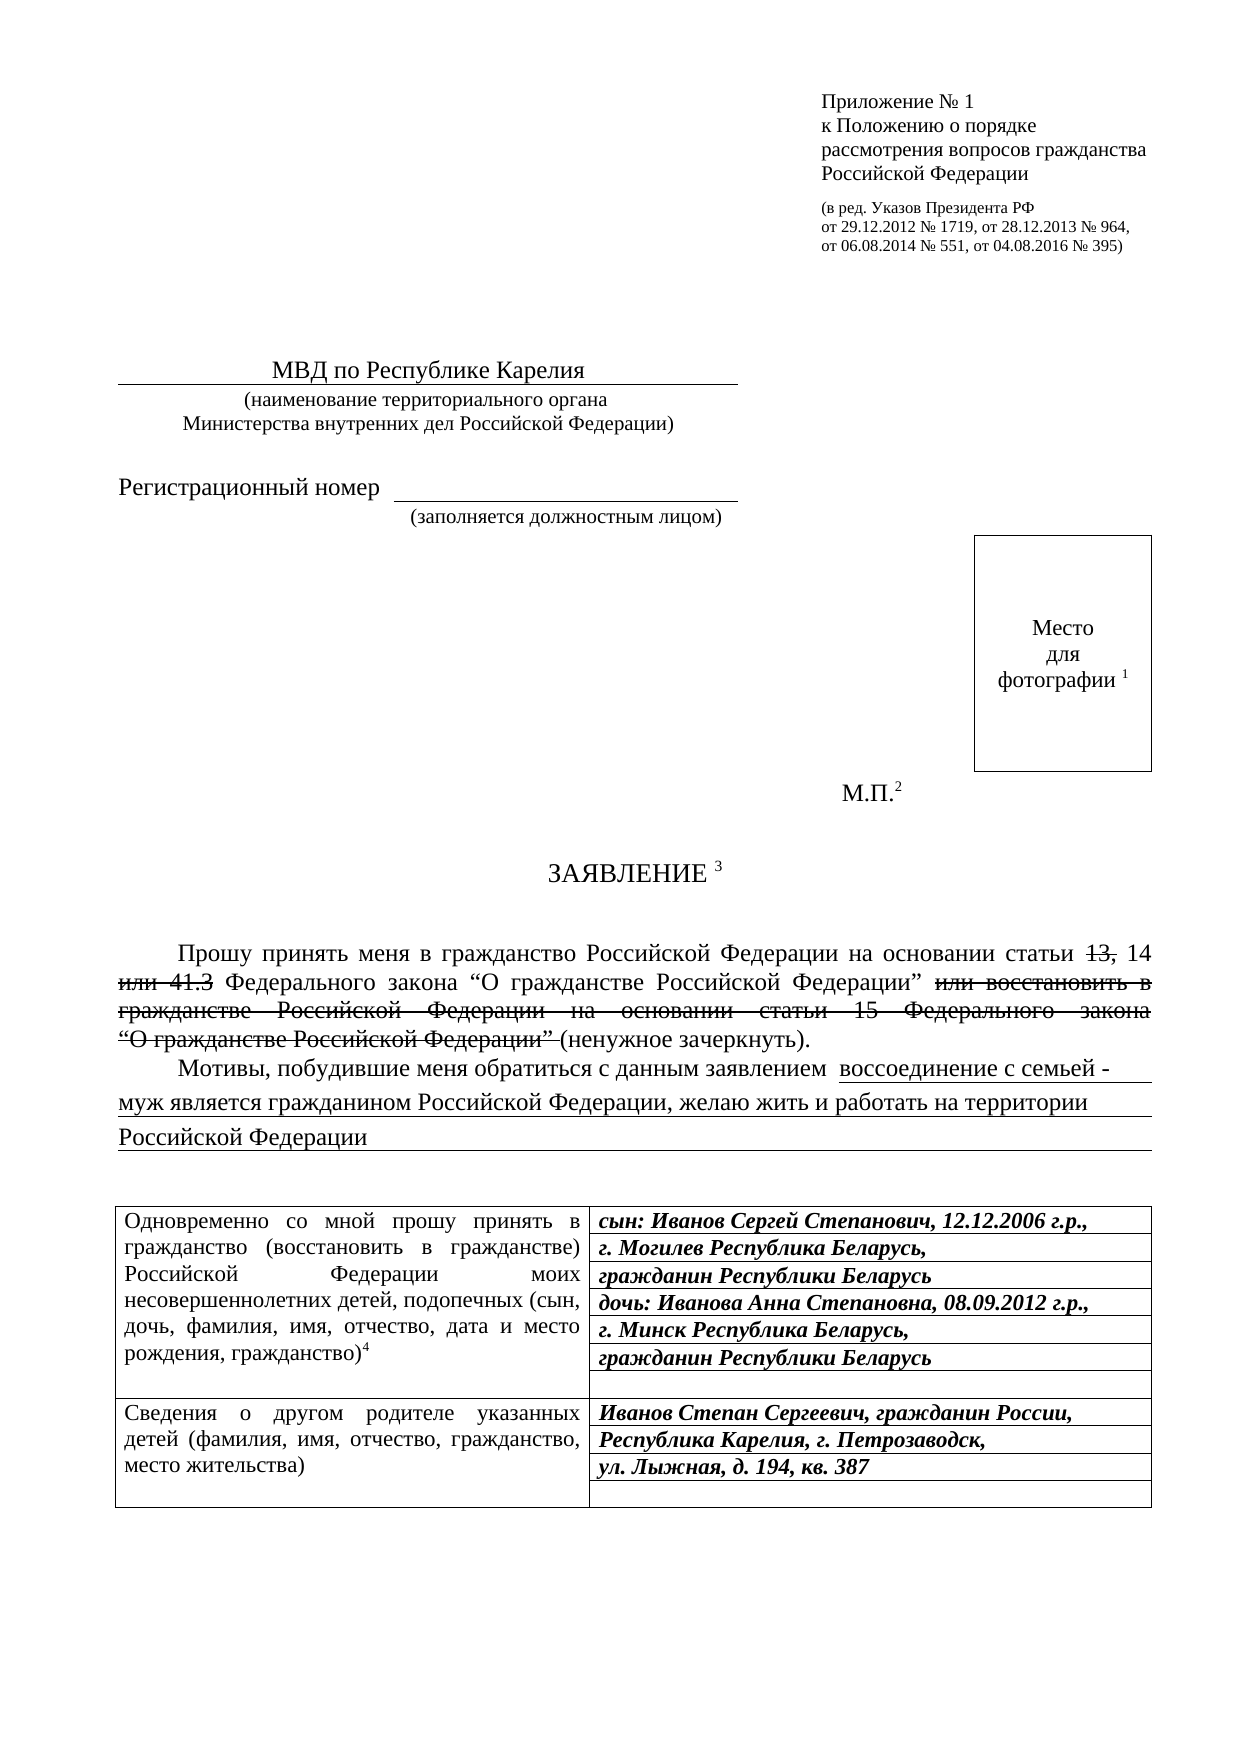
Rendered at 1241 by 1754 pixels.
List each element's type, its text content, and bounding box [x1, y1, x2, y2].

table_header сын: Иванов Сергей Степанович, 12.12.2006 г.р., [590, 1207, 1151, 1233]
table_header Место для фотографии 1 [975, 536, 1151, 771]
text Мотивы, побудившие меня обратиться с данным заявлением воссоединение с семьей - [118, 1053, 1152, 1082]
table_cell дочь: Иванова Анна Степановна, 08.09.2012 г.р., [590, 1289, 1151, 1315]
table_cell Иванов Степан Сергеевич, гражданин России, [590, 1399, 1151, 1425]
text МВД по Республике Карелия [118, 355, 738, 384]
table_cell Республика Карелия, г. Петрозаводск, [590, 1426, 1151, 1452]
text Регистрационный номер [118, 472, 738, 501]
table_cell ул. Лыжная, д. 194, кв. 387 [590, 1454, 1151, 1480]
text Российской Федерации [118, 1122, 1152, 1150]
text Приложение № 1 к Положению о порядке рассмотрения вопросов гражданства Российской Федерации [821, 89, 1152, 185]
table_cell Сведения о другом родителе указанных детей (фамилия, имя, отчество, гражданство, место жительства) [116, 1399, 589, 1507]
text (заполняется должностным лицом) [394, 502, 738, 528]
table_cell гражданин Республики Беларусь [590, 1344, 1151, 1370]
table_cell г. Могилев Республика Беларусь, [590, 1234, 1151, 1261]
table_header Одновременно со мной прошу принять в гражданство (восстановить в гражданстве) Российской Федерации моих несовершеннолетних детей, подопечных (сын, дочь, фамилия, имя, отчество, дата и место рождения, гражданство)4 [116, 1207, 589, 1398]
text (наименование территориального органа Министерства внутренних дел Российской Федерации) [118, 385, 738, 435]
text муж является гражданином Российской Федерации, желаю жить и работать на территории [118, 1087, 1152, 1116]
table_cell г. Минск Республика Беларусь, [590, 1316, 1151, 1343]
table_cell [590, 1371, 1151, 1398]
table_cell гражданин Республики Беларусь [590, 1262, 1151, 1288]
text ЗАЯВЛЕНИЕ 3 [118, 857, 1152, 888]
table_cell [590, 1481, 1151, 1507]
text (в ред. Указов Президента РФ от 29.12.2012 № 1719, от 28.12.2013 № 964, от 06.08.2014 № 551, от 04.08.2016 № 395) [821, 197, 1152, 255]
text Прошу принять меня в гражданство Российской Федерации на основании статьи 13, 14 или 41.3 Федерального закона “О гражданстве Российской Федерации” или восстановить в гражданстве Российской Федерации на основании статьи 15 Федерального закона “О гражданстве Российской Федерации” (ненужное зачеркнуть). [118, 938, 1152, 1053]
text М.П.2 [842, 778, 1152, 807]
